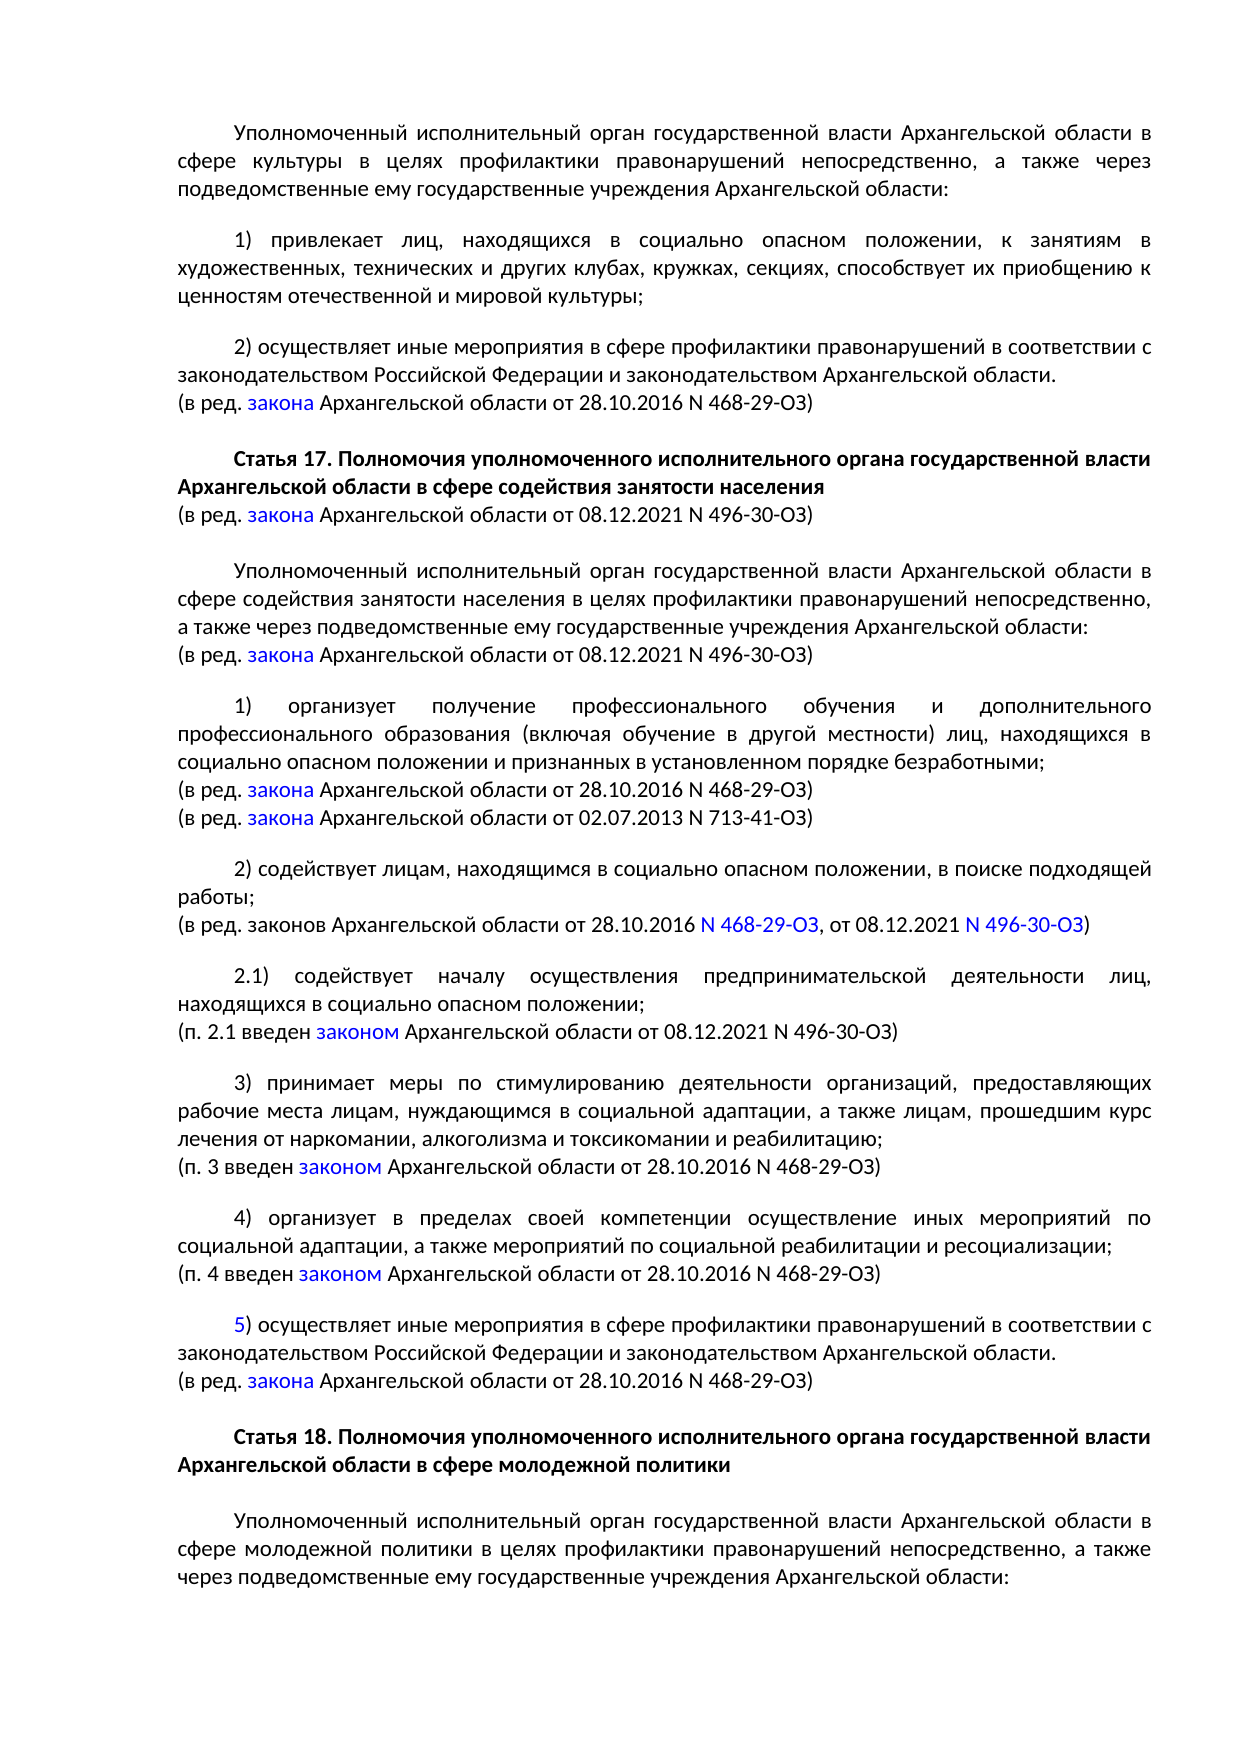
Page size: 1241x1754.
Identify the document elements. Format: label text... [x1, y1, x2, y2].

text Уполномоченный исполнительный орган государственной власти Архангельской области в сфере молодежной политики в целях профилактики правонарушений непосредственно, а также через подведомственные ему государственные учреждения Архангельской области: [177, 1506, 1152, 1590]
text (в ред. закона Архангельской области от 28.10.2016 N 468-29-ОЗ) [177, 1366, 1152, 1394]
text (в ред. закона Архангельской области от 28.10.2016 N 468-29-ОЗ) [177, 775, 1152, 803]
text (в ред. закона Архангельской области от 08.12.2021 N 496-30-ОЗ) [177, 640, 1152, 668]
text 5) осуществляет иные мероприятия в сфере профилактики правонарушений в соответствии с законодательством Российской Федерации и законодательством Архангельской области. [177, 1310, 1152, 1366]
text 2) содействует лицам, находящимся в социально опасном положении, в поиске подходящей работы; [177, 854, 1152, 910]
title Статья 17. Полномочия уполномоченного исполнительного органа государственной власти Архангельской области в сфере содействия занятости населения [177, 444, 1152, 500]
text 1) организует получение профессионального обучения и дополнительного профессионального образования (включая обучение в другой местности) лиц, находящихся в социально опасном положении и признанных в установленном порядке безработными; [177, 691, 1152, 775]
text (п. 3 введен законом Архангельской области от 28.10.2016 N 468-29-ОЗ) [177, 1152, 1152, 1180]
text Уполномоченный исполнительный орган государственной власти Архангельской области в сфере содействия занятости населения в целях профилактики правонарушений непосредственно, а также через подведомственные ему государственные учреждения Архангельской области: [177, 556, 1152, 640]
text 2.1) содействует началу осуществления предпринимательской деятельности лиц, находящихся в социально опасном положении; [177, 961, 1152, 1017]
text (в ред. закона Архангельской области от 28.10.2016 N 468-29-ОЗ) [177, 388, 1152, 416]
text 2) осуществляет иные мероприятия в сфере профилактики правонарушений в соответствии с законодательством Российской Федерации и законодательством Архангельской области. [177, 332, 1152, 388]
text 3) принимает меры по стимулированию деятельности организаций, предоставляющих рабочие места лицам, нуждающимся в социальной адаптации, а также лицам, прошедшим курс лечения от наркомании, алкоголизма и токсикомании и реабилитацию; [177, 1068, 1152, 1152]
text 4) организует в пределах своей компетенции осуществление иных мероприятий по социальной адаптации, а также мероприятий по социальной реабилитации и ресоциализации; [177, 1203, 1152, 1259]
text (п. 2.1 введен законом Архангельской области от 08.12.2021 N 496-30-ОЗ) [177, 1017, 1152, 1045]
title Статья 18. Полномочия уполномоченного исполнительного органа государственной власти Архангельской области в сфере молодежной политики [177, 1422, 1152, 1478]
text (в ред. законов Архангельской области от 28.10.2016 N 468-29-ОЗ, от 08.12.2021 N 496-30-ОЗ) [177, 910, 1152, 938]
text (в ред. закона Архангельской области от 02.07.2013 N 713-41-ОЗ) [177, 803, 1152, 831]
text (в ред. закона Архангельской области от 08.12.2021 N 496-30-ОЗ) [177, 500, 1152, 528]
text 1) привлекает лиц, находящихся в социально опасном положении, к занятиям в художественных, технических и других клубах, кружках, секциях, способствует их приобщению к ценностям отечественной и мировой культуры; [177, 225, 1152, 309]
text (п. 4 введен законом Архангельской области от 28.10.2016 N 468-29-ОЗ) [177, 1259, 1152, 1287]
text Уполномоченный исполнительный орган государственной власти Архангельской области в сфере культуры в целях профилактики правонарушений непосредственно, а также через подведомственные ему государственные учреждения Архангельской области: [177, 118, 1152, 202]
